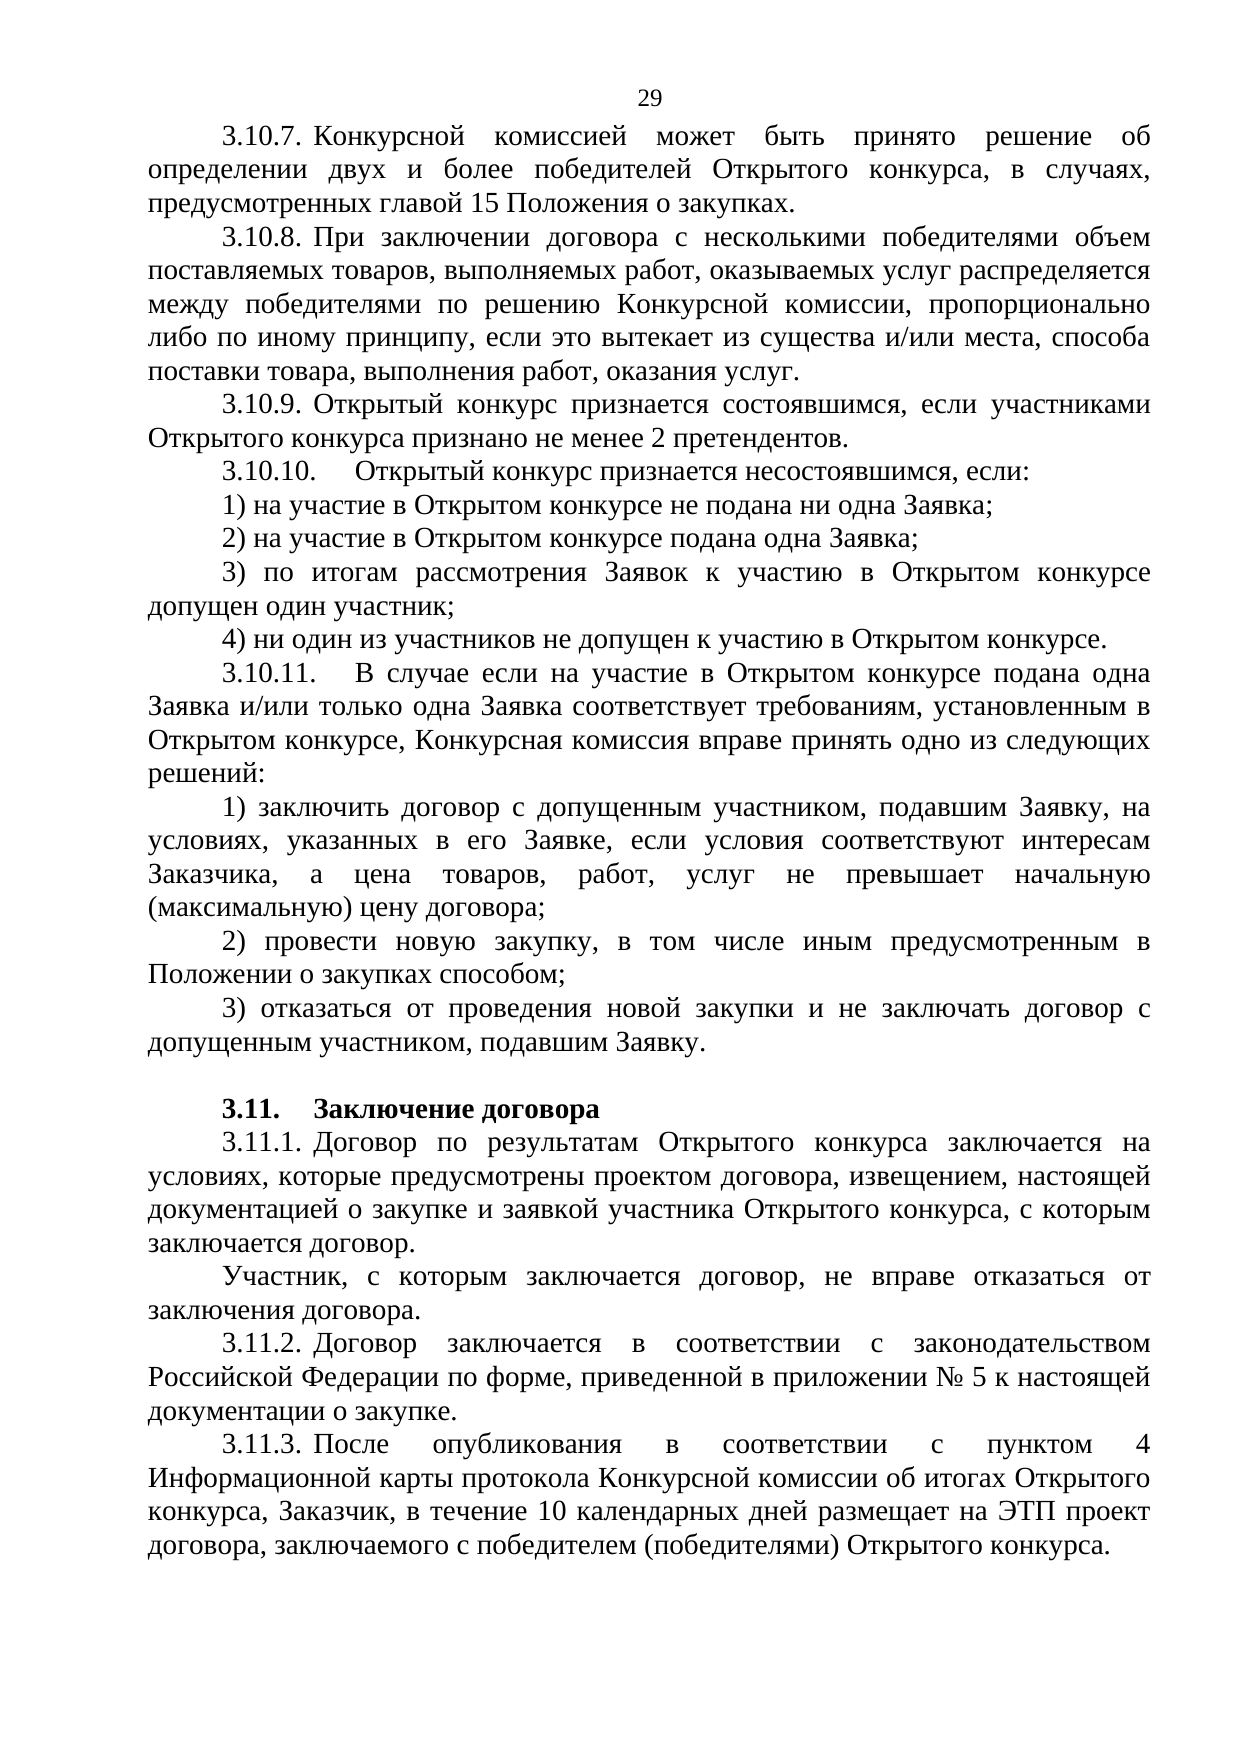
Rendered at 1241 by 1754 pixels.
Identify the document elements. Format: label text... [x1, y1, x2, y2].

text 1) заключить договор с допущенным участником, подавшим Заявку, на условиях, указанных в его Заявке, если условия соответствуют интересам Заказчика, а цена товаров, работ, услуг не превышает начальную (максимальную) цену договора; [148, 789, 1152, 923]
list Договор по результатам Открытого конкурса заключается на условиях, которые предусмотрены проектом договора, извещением, настоящей документацией о закупке и заявкой участника Открытого конкурса, с которым заключается договор. [148, 1124, 1152, 1258]
list Заключение договора [148, 1091, 1152, 1124]
text 2) на участие в Открытом конкурсе подана одна Заявка; [148, 521, 1152, 554]
list Договор заключается в соответствии с законодательством Российской Федерации по форме, приведенной в приложении № 5 к настоящей документации о закупке. [148, 1326, 1152, 1426]
list Открытый конкурс признается состоявшимся, если участниками Открытого конкурса признано не менее 2 претендентов. [148, 386, 1152, 453]
list В случае если на участие в Открытом конкурсе подана одна Заявка и/или только одна Заявка соответствует требованиям, установленным в Открытом конкурсе, Конкурсная комиссия вправе принять одно из следующих решений: [148, 655, 1152, 789]
text 4) ни один из участников не допущен к участию в Открытом конкурсе. [148, 621, 1152, 655]
text 1) на участие в Открытом конкурсе не подана ни одна Заявка; [148, 487, 1152, 521]
list Открытый конкурс признается несостоявшимся, если: [148, 453, 1152, 487]
list После опубликования в соответствии с пунктом 4 Информационной карты протокола Конкурсной комиссии об итогах Открытого конкурса, Заказчик, в течение 10 календарных дней размещает на ЭТП проект договора, заключаемого с победителем (победителями) Открытого конкурса. [148, 1426, 1152, 1560]
text 2) провести новую закупку, в том числе иным предусмотренным в Положении о закупках способом; [148, 923, 1152, 990]
text 3) отказаться от проведения новой закупки и не заключать договор с допущенным участником, подавшим Заявку. [148, 990, 1152, 1057]
list При заключении договора с несколькими победителями объем поставляемых товаров, выполняемых работ, оказываемых услуг распределяется между победителями по решению Конкурсной комиссии, пропорционально либо по иному принципу, если это вытекает из существа и/или места, способа поставки товара, выполнения работ, оказания услуг. [148, 219, 1152, 386]
list Конкурсной комиссией может быть принято решение об определении двух и более победителей Открытого конкурса, в случаях, предусмотренных главой 15 Положения о закупках. [148, 118, 1152, 219]
text 3) по итогам рассмотрения Заявок к участию в Открытом конкурсе допущен один участник; [148, 554, 1152, 621]
text Участник, с которым заключается договор, не вправе отказаться от заключения договора. [148, 1258, 1152, 1326]
